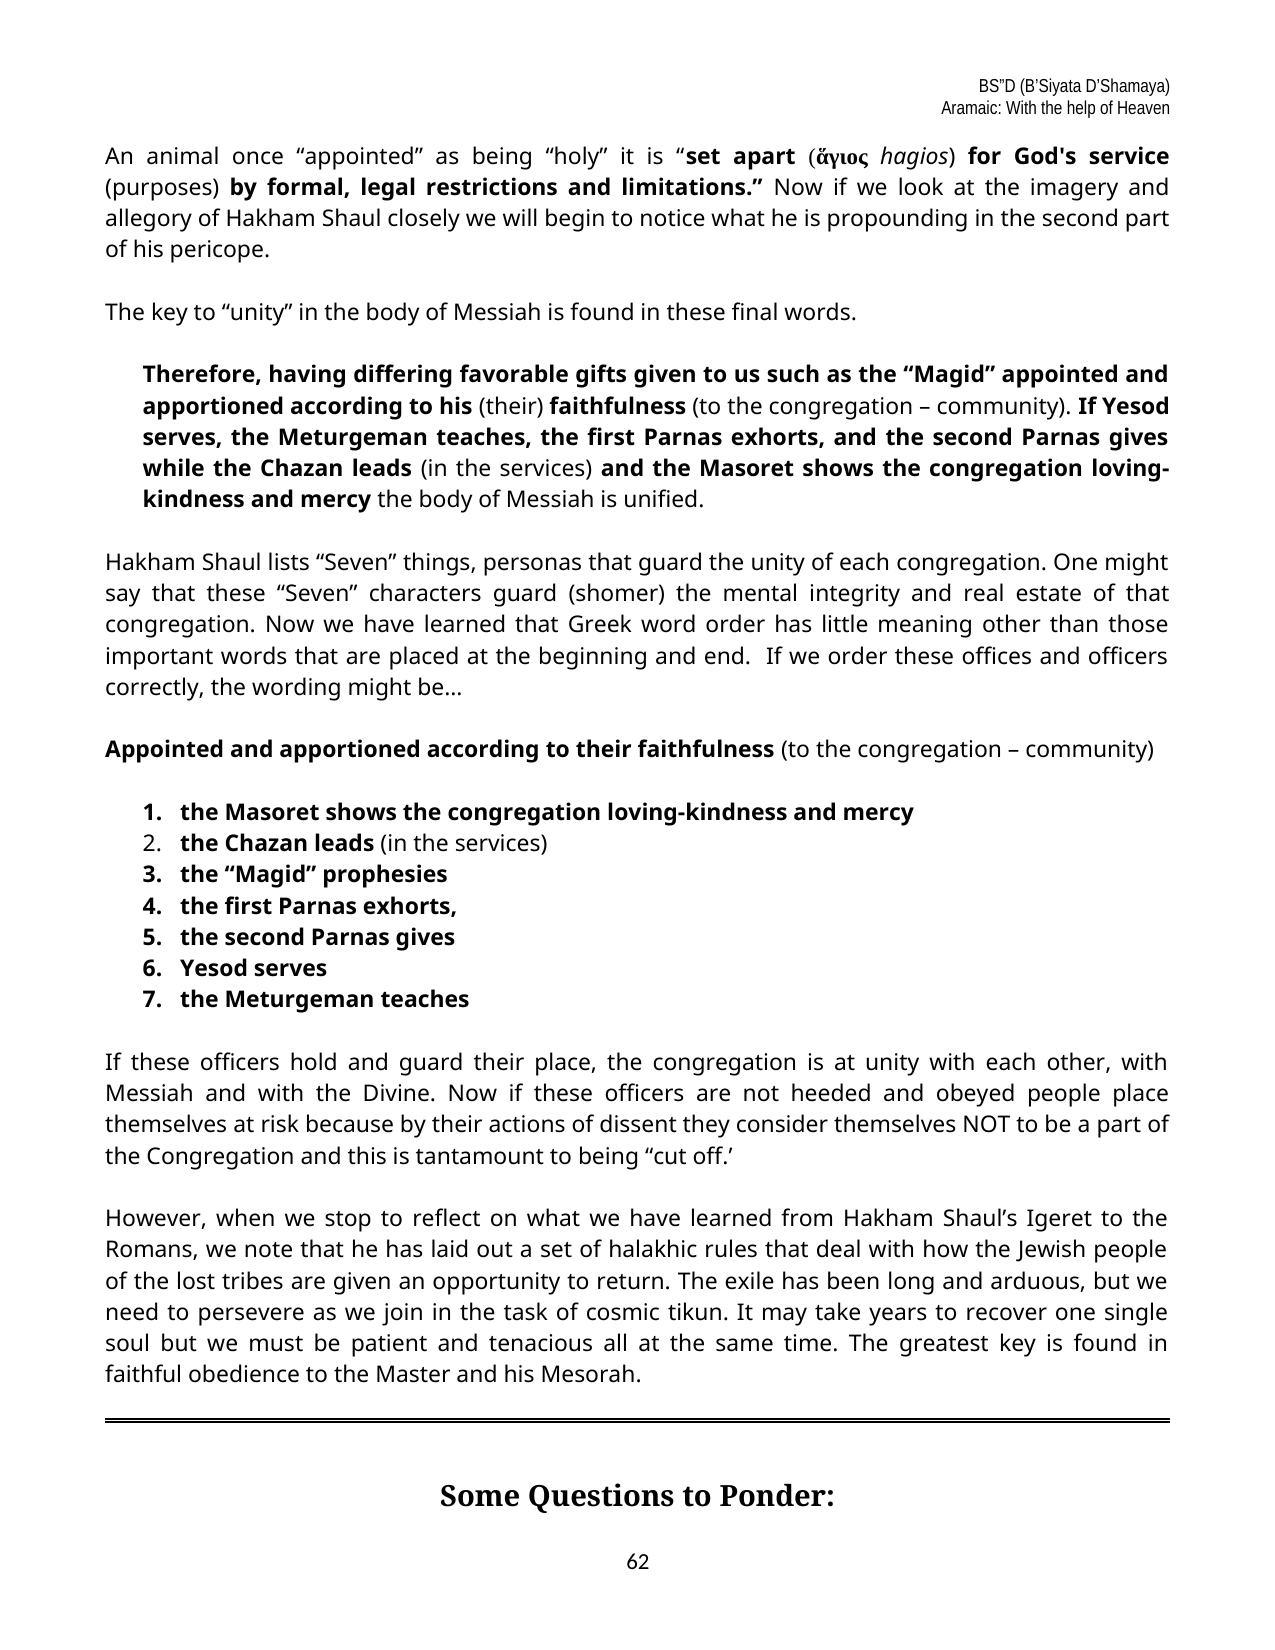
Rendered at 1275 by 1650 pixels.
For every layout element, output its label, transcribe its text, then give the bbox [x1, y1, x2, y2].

text An animal once “appointed” as being “holy” it is “set apart (ἅγιος hagios) for God's service (purposes) by formal, legal restrictions and limitations.” Now if we look at the imagery and allegory of Hakham Shaul closely we will begin to notice what he is propounding in the second part of his pericope. [105, 140, 1170, 265]
list the Masoret shows the congregation loving-kindness and mercy [142, 796, 1170, 827]
list the second Parnas gives [142, 921, 1170, 952]
text Appointed and apportioned according to their faithfulness (to the congregation – community) [105, 733, 1170, 765]
text However, when we stop to reflect on what we have learned from Hakham Shaul’s Igeret to the Romans, we note that he has laid out a set of halakhic rules that deal with how the Jewish people of the lost tribes are given an opportunity to return. The exile has been long and arduous, but we need to persevere as we join in the task of cosmic tikun. It may take years to recover one single soul but we must be patient and tenacious all at the same time. The greatest key is found in faithful obedience to the Master and his Mesorah. [105, 1202, 1170, 1390]
text Therefore, having differing favorable gifts given to us such as the “Magid” appointed and apportioned according to his (their) faithfulness (to the congregation – community). If Yesod serves, the Meturgeman teaches, the first Parnas exhorts, and the second Parnas gives while the Chazan leads (in the services) and the Masoret shows the congregation loving-kindness and mercy the body of Messiah is unified. [142, 358, 1170, 515]
list the Meturgeman teaches [142, 983, 1170, 1015]
list the first Parnas exhorts, [142, 890, 1170, 921]
list the “Magid” prophesies [142, 858, 1170, 890]
list Yesod serves [142, 952, 1170, 983]
text Some Questions to Ponder: [105, 1476, 1170, 1515]
list the Chazan leads (in the services) [142, 827, 1170, 858]
text If these officers hold and guard their place, the congregation is at unity with each other, with Messiah and with the Divine. Now if these officers are not heeded and obeyed people place themselves at risk because by their actions of dissent they consider themselves NOT to be a part of the Congregation and this is tantamount to being “cut off.’ [105, 1046, 1170, 1171]
text Hakham Shaul lists “Seven” things, personas that guard the unity of each congregation. One might say that these “Seven” characters guard (shomer) the mental integrity and real estate of that congregation. Now we have learned that Greek word order has little meaning other than those important words that are placed at the beginning and end. If we order these offices and officers correctly, the wording might be… [105, 546, 1170, 702]
text The key to “unity” in the body of Messiah is found in these final words. [105, 296, 1170, 327]
